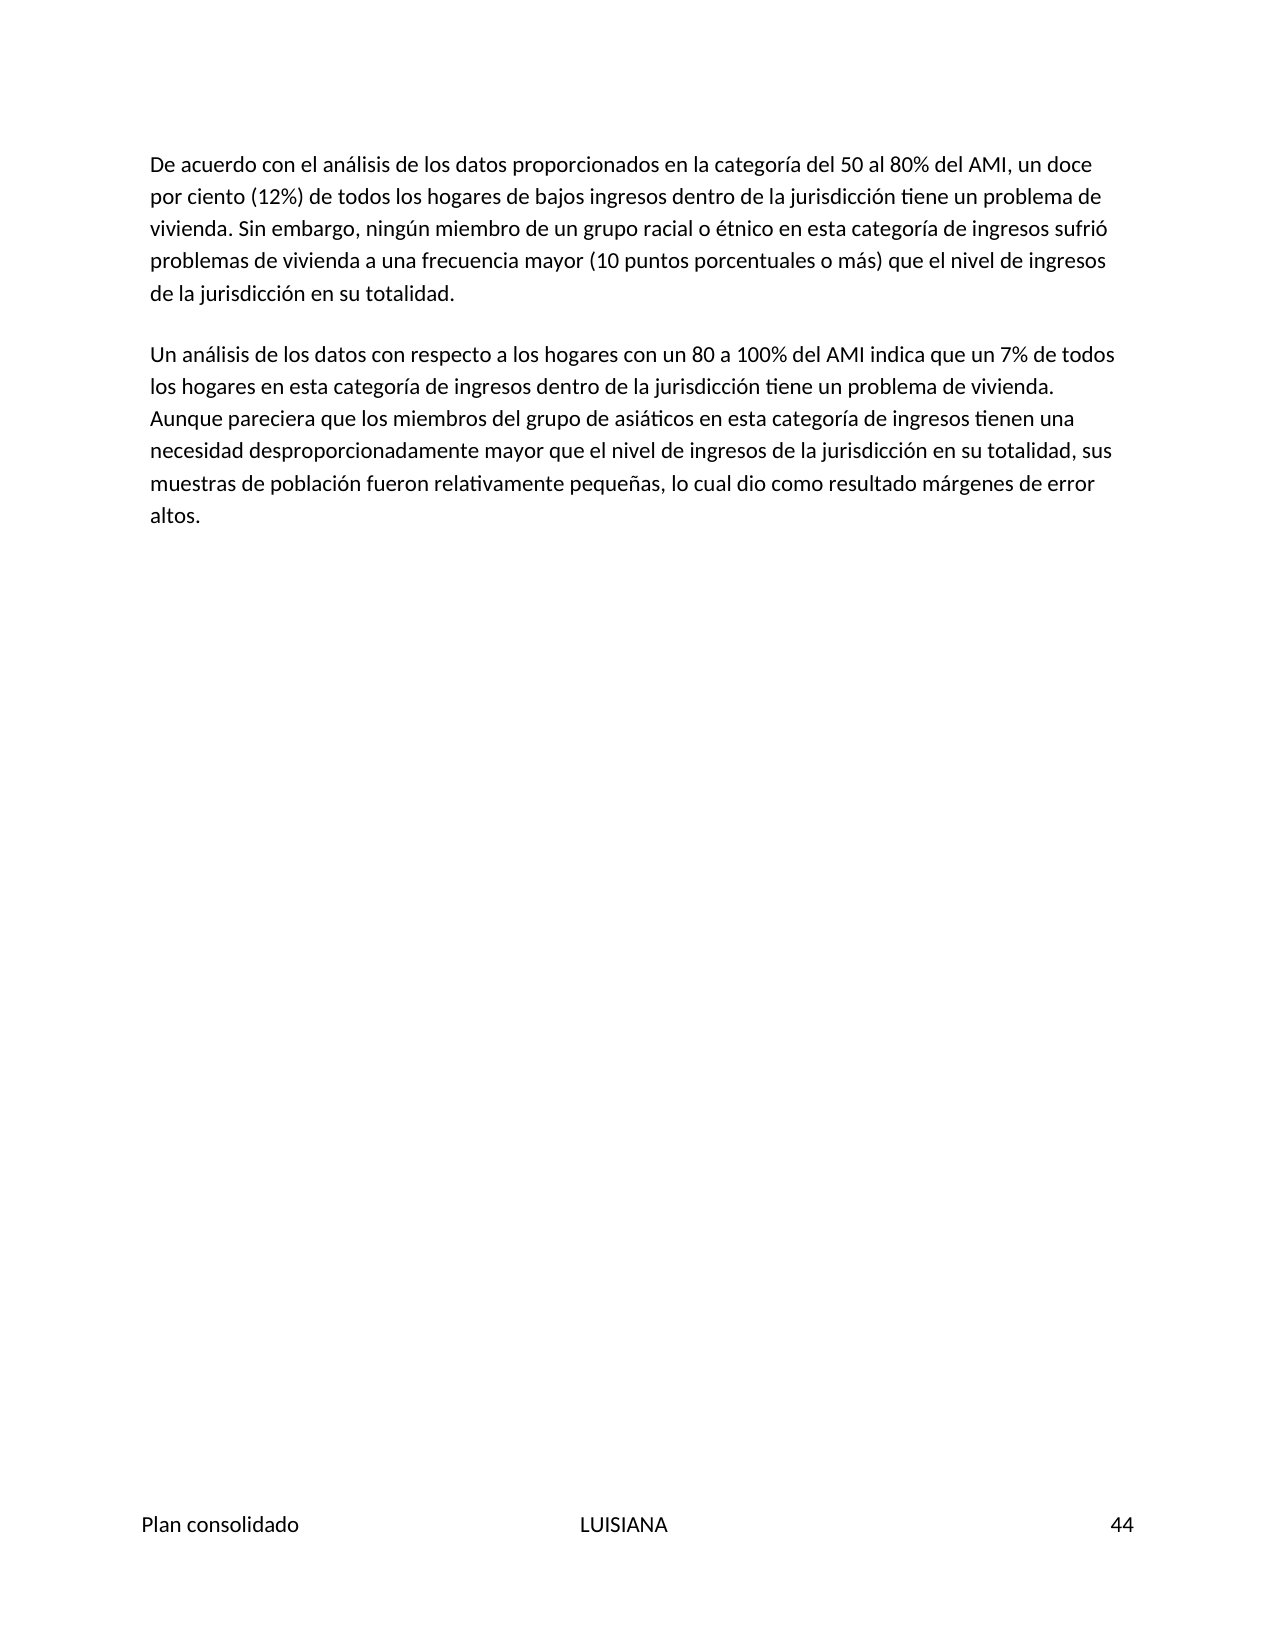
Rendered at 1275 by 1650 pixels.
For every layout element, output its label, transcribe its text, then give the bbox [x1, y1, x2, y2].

text Un análisis de los datos con respecto a los hogares con un 80 a 100% del AMI indica que un 7% de todos los hogares en esta categoría de ingresos dentro de la jurisdicción tiene un problema de vivienda. Aunque pareciera que los miembros del grupo de asiáticos en esta categoría de ingresos tienen una necesidad desproporcionadamente mayor que el nivel de ingresos de la jurisdicción en su totalidad, sus muestras de población fueron relativamente pequeñas, lo cual dio como resultado márgenes de error altos. [150, 340, 1125, 529]
text De acuerdo con el análisis de los datos proporcionados en la categoría del 50 al 80% del AMI, un doce por ciento (12%) de todos los hogares de bajos ingresos dentro de la jurisdicción tiene un problema de vivienda. Sin embargo, ningún miembro de un grupo racial o étnico en esta categoría de ingresos sufrió problemas de vivienda a una frecuencia mayor (10 puntos porcentuales o más) que el nivel de ingresos de la jurisdicción en su totalidad. [150, 150, 1125, 307]
